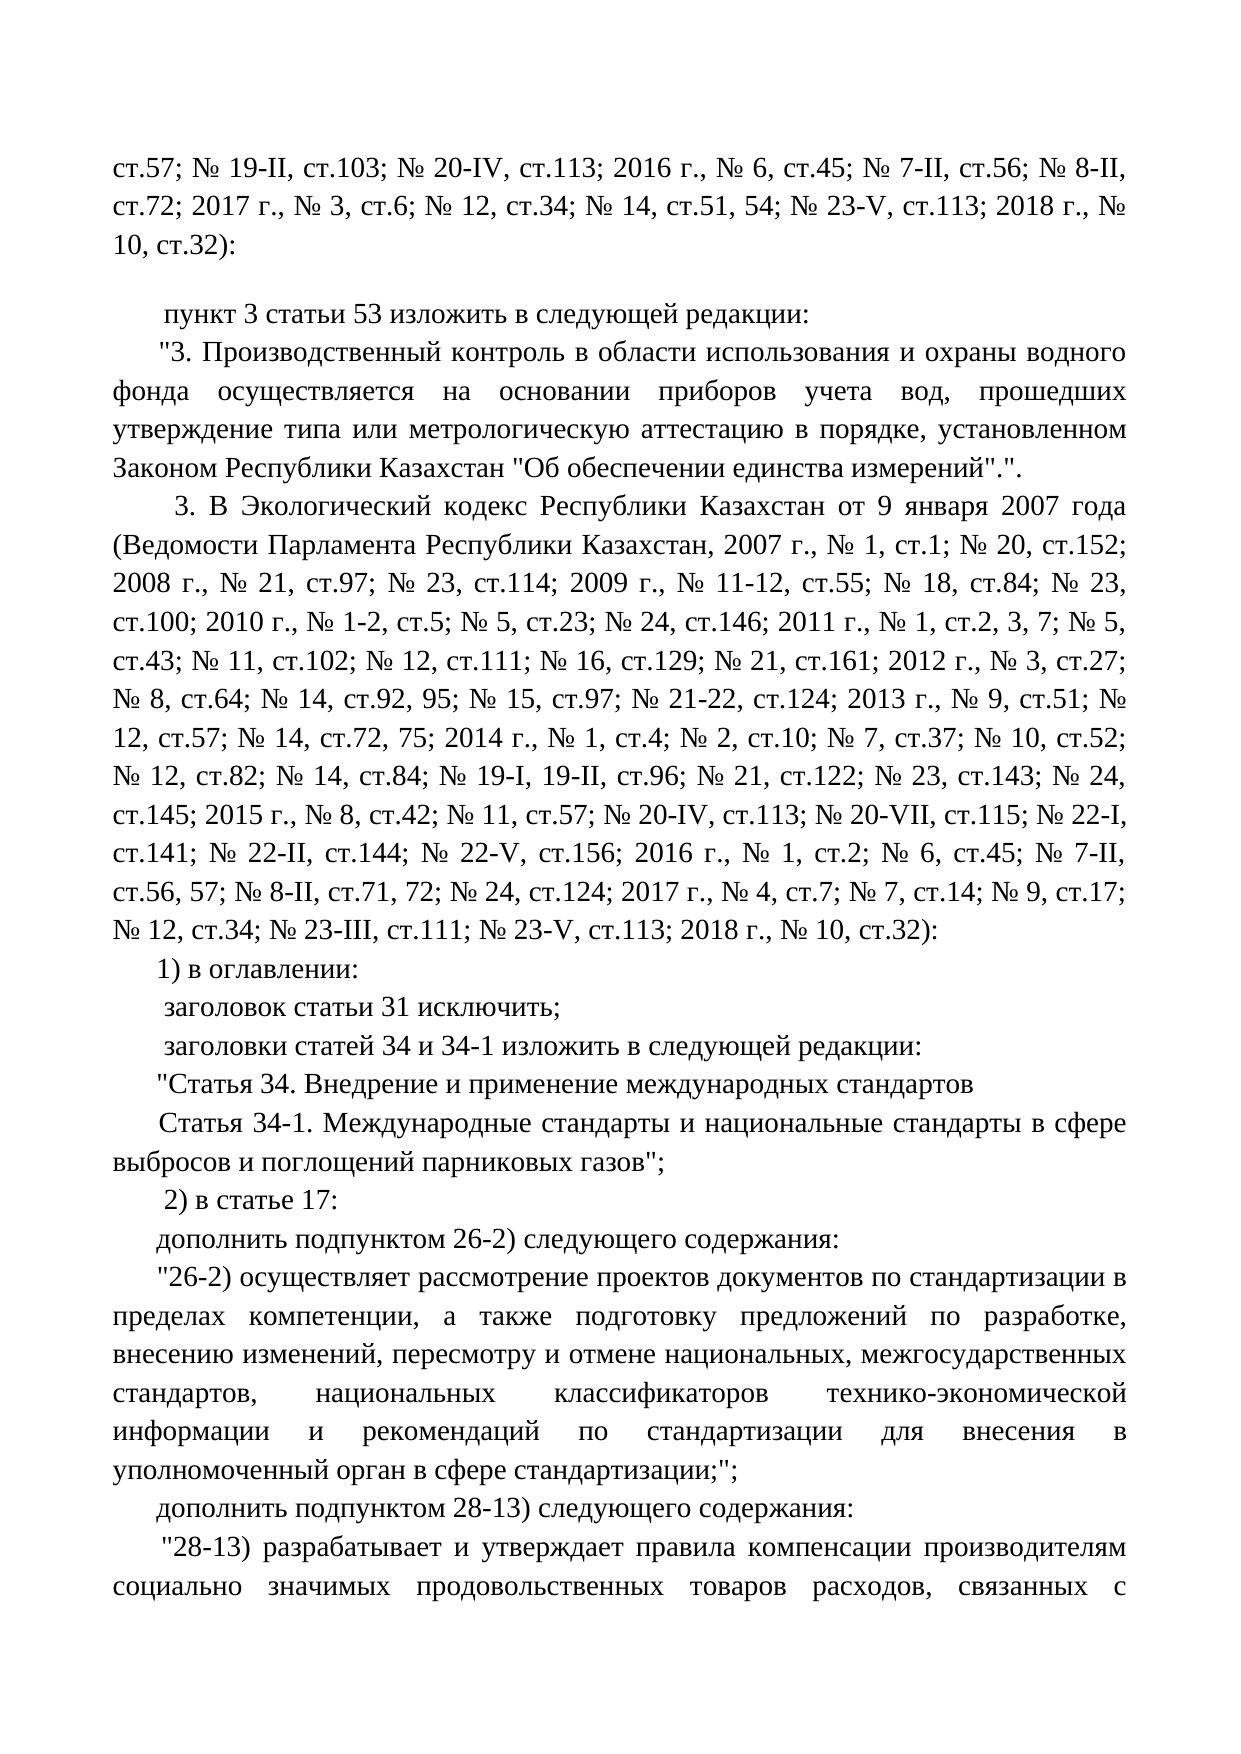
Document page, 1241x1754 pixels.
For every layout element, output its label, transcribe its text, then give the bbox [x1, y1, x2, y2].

text дополнить подпунктом 26-2) следующего содержания: [112, 1221, 1128, 1254]
text заголовок статьи 31 исключить; [112, 989, 1128, 1023]
text "3. Производственный контроль в области использования и охраны водного фонда осуществляется на основании приборов учета вод, прошедших утверждение типа или метрологическую аттестацию в порядке, установленном Законом Республики Казахстан "Об обеспечении единства измерений".". [112, 334, 1128, 483]
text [112, 150, 1128, 261]
text "Статья 34. Внедрение и применение международных стандартов [112, 1067, 1128, 1100]
text дополнить подпунктом 28-13) следующего содержания: [112, 1491, 1128, 1524]
text 1) в оглавлении: [112, 951, 1128, 984]
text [112, 1529, 1128, 1601]
text Статья 34-1. Международные стандарты и национальные стандарты в сфере выбросов и поглощений парниковых газов"; [112, 1105, 1128, 1177]
text 3. В Экологический кодекс Республики Казахстан от 9 января 2007 года (Ведомости Парламента Республики Казахстан, 2007 г., № 1, ст.1; № 20, ст.152; 2008 г., № 21, ст.97; № 23, ст.114; 2009 г., № 11-12, ст.55; № 18, ст.84; № 23, ст.100; 2010 г., № 1-2, ст.5; № 5, ст.23; № 24, ст.146; 2011 г., № 1, ст.2, 3, 7; № 5, ст.43; № 11, ст.102; № 12, ст.111; № 16, ст.129; № 21, ст.161; 2012 г., № 3, ст.27; № 8, ст.64; № 14, ст.92, 95; № 15, ст.97; № 21-22, ст.124; 2013 г., № 9, ст.51; № 12, ст.57; № 14, ст.72, 75; 2014 г., № 1, ст.4; № 2, ст.10; № 7, ст.37; № 10, ст.52; № 12, ст.82; № 14, ст.84; № 19-I, 19-II, ст.96; № 21, ст.122; № 23, ст.143; № 24, ст.145; 2015 г., № 8, ст.42; № 11, ст.57; № 20-IV, ст.113; № 20-VII, ст.115; № 22-I, ст.141; № 22-II, ст.144; № 22-V, ст.156; 2016 г., № 1, ст.2; № 6, ст.45; № 7-II, ст.56, 57; № 8-II, ст.71, 72; № 24, ст.124; 2017 г., № 4, ст.7; № 7, ст.14; № 9, ст.17; № 12, ст.34; № 23-III, ст.111; № 23-V, ст.113; 2018 г., № 10, ст.32): [112, 488, 1128, 946]
text "26-2) осуществляет рассмотрение проектов документов по стандартизации в пределах компетенции, а также подготовку предложений по разработке, внесению изменений, пересмотру и отмене национальных, межгосударственных стандартов, национальных классификаторов технико-экономической информации и рекомендаций по стандартизации для внесения в уполномоченный орган в сфере стандартизации;"; [112, 1259, 1128, 1486]
text пункт 3 статьи 53 изложить в следующей редакции: [112, 296, 1128, 329]
text заголовки статей 34 и 34-1 изложить в следующей редакции: [112, 1028, 1128, 1062]
text 2) в статье 17: [112, 1182, 1128, 1216]
